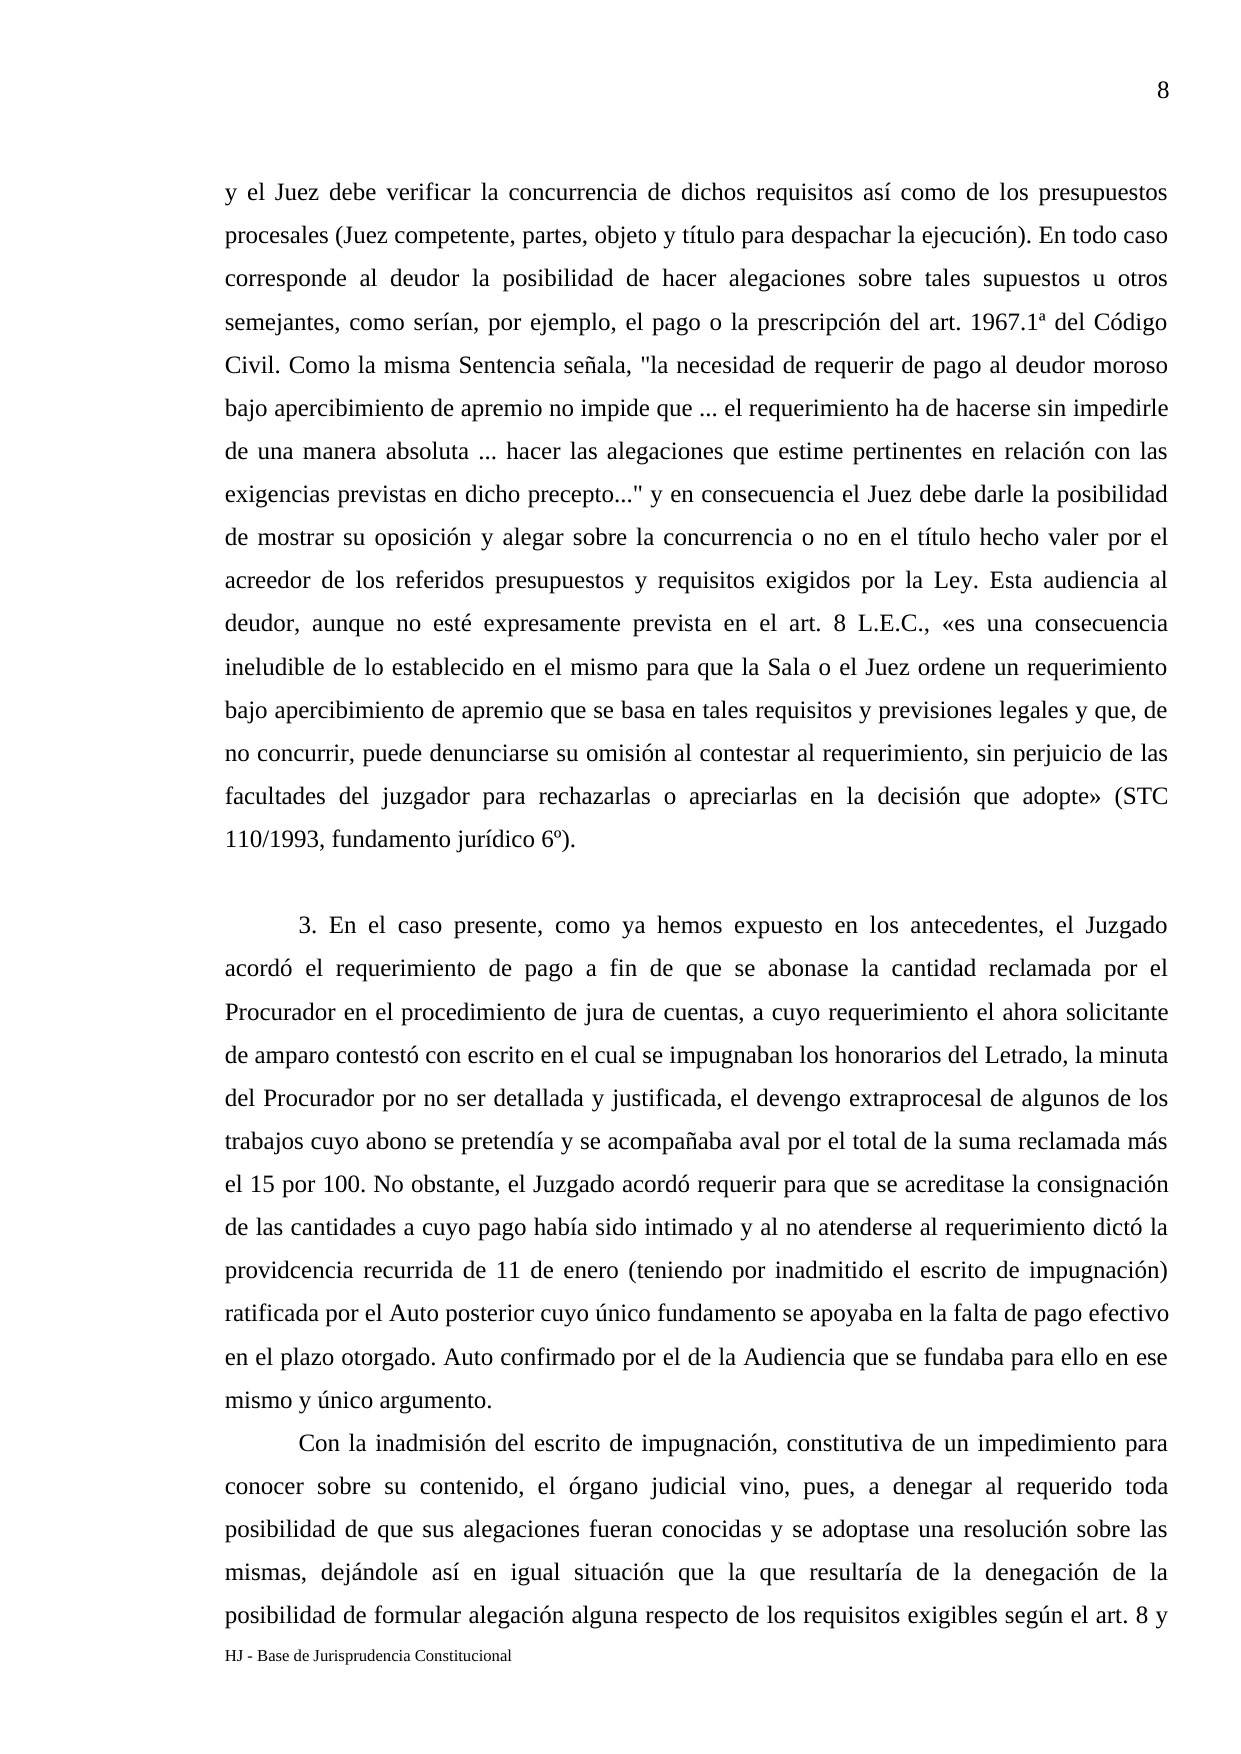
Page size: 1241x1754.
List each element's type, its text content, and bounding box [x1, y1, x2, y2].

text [224, 1428, 1169, 1629]
text 3. En el caso presente, como ya hemos expuesto en los antecedentes, el Juzgado acordó el requerimiento de pago a fin de que se abonase la cantidad reclamada por el Procurador en el procedimiento de jura de cuentas, a cuyo requerimiento el ahora solicitante de amparo contestó con escrito en el cual se impugnaban los honorarios del Letrado, la minuta del Procurador por no ser detallada y justificada, el devengo extraprocesal de algunos de los trabajos cuyo abono se pretendía y se acompañaba aval por el total de la suma reclamada más el 15 por 100. No obstante, el Juzgado acordó requerir para que se acreditase la consignación de las cantidades a cuyo pago había sido intimado y al no atenderse al requerimiento dictó la providcencia recurrida de 11 de enero (teniendo por inadmitido el escrito de impugnación) ratificada por el Auto posterior cuyo único fundamento se apoyaba en la falta de pago efectivo en el plazo otorgado. Auto confirmado por el de la Audiencia que se fundaba para ello en ese mismo y único argumento. [224, 910, 1169, 1413]
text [224, 177, 1169, 853]
